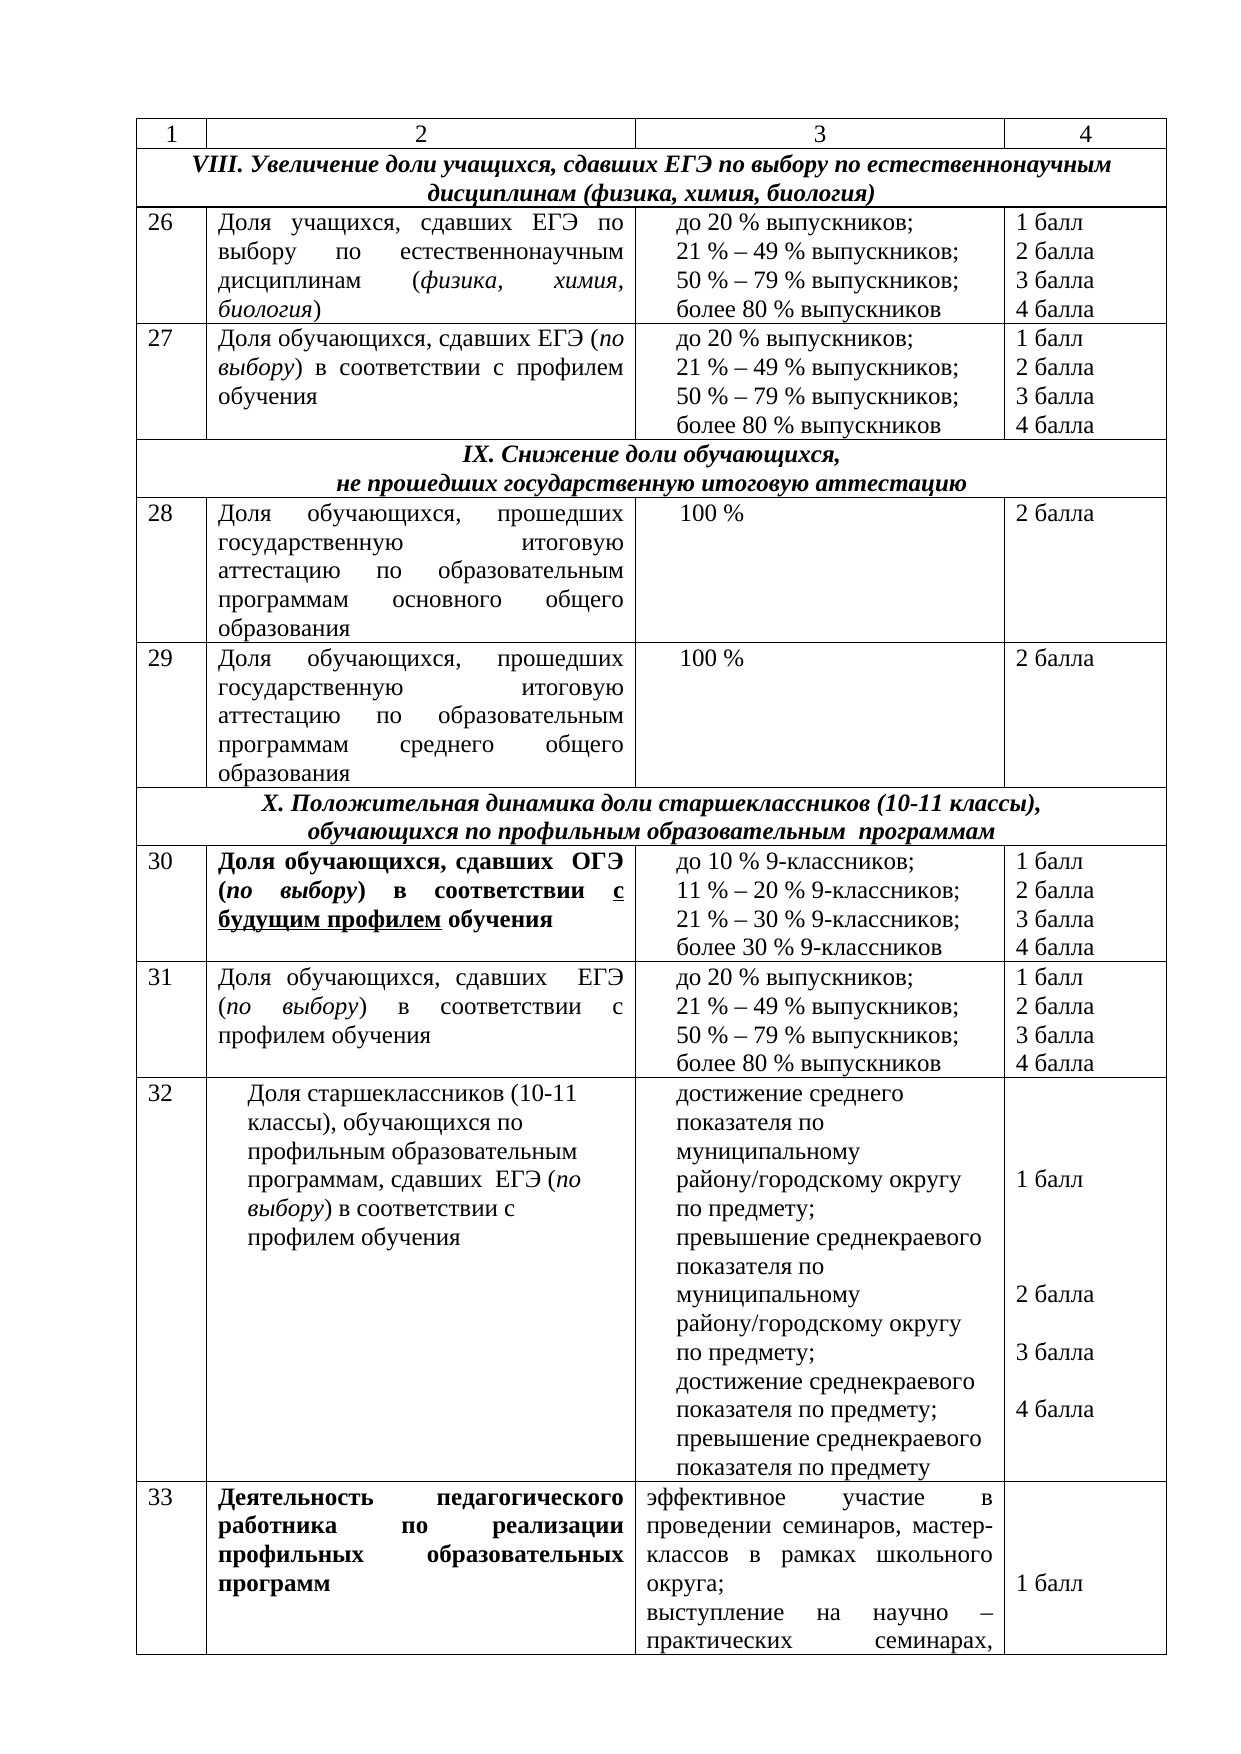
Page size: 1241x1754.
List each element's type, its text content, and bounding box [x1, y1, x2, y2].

table_cell IX. Снижение доли обучающихся, не прошедших государственную итоговую аттестацию [137, 440, 1166, 497]
table_header 2 [207, 119, 635, 148]
table_cell Доля обучающихся, сдавших ЕГЭ (по выбору) в соответствии с профилем обучения [207, 962, 635, 1077]
table_cell Доля обучающихся, прошедших государственную итоговую аттестацию по образовательным программам среднего общего образования [207, 643, 635, 787]
table_cell Доля обучающихся, сдавших ОГЭ (по выбору) в соответствии с будущим профилем обучения [207, 846, 635, 961]
table_cell до 10 % 9-классников; 11 % – 20 % 9-классников; 21 % – 30 % 9-классников; более 30 % 9-классников [636, 846, 1004, 961]
table_cell 100 % [636, 498, 1004, 642]
table_cell Доля обучающихся, сдавших ЕГЭ (по выбору) в соответствии с профилем обучения [207, 324, 635, 438]
table_cell 1 балл 2 балла 3 балла 4 балла [1005, 324, 1166, 438]
table_cell 29 [137, 643, 206, 787]
table_header 4 [1005, 119, 1166, 148]
table_header 3 [636, 119, 1004, 148]
table_cell Доля обучающихся, прошедших государственную итоговую аттестацию по образовательным программам основного общего образования [207, 498, 635, 642]
table_cell 2 балла [1005, 498, 1166, 642]
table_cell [207, 1482, 635, 1654]
table_cell VIII. Увеличение доли учащихся, сдавших ЕГЭ по выбору по естественнонаучным дисциплинам (физика, химия, биология) [137, 149, 1166, 206]
table_cell 1 балл 2 балла 3 балла 4 балла [1005, 1078, 1166, 1481]
table_cell достижение среднего показателя по муниципальному району/городскому округу по предмету; превышение среднекраевого показателя по муниципальному району/городскому округу по предмету; достижение среднекраевого показателя по предмету; превышение среднекраевого показателя по предмету [636, 1078, 1004, 1481]
table_header 1 [137, 119, 206, 148]
table_cell 32 [137, 1078, 206, 1481]
table_cell X. Положительная динамика доли старшеклассников (10-11 классы), обучающихся по профильным образовательным программам [137, 788, 1166, 845]
table_cell 31 [137, 962, 206, 1077]
table_cell до 20 % выпускников; 21 % – 49 % выпускников; 50 % – 79 % выпускников; более 80 % выпускников [636, 324, 1004, 438]
table_cell 100 % [636, 643, 1004, 787]
table_cell 1 балл 2 балла 3 балла 4 балла [1005, 962, 1166, 1077]
table_cell 33 [137, 1482, 206, 1654]
table_cell 1 балл 2 балла 3 балла 4 балла [1005, 846, 1166, 961]
table_cell 28 [137, 498, 206, 642]
table_cell 30 [137, 846, 206, 961]
table_cell 1 балл 2 балла 1 балл 2 балла 3 балла [1005, 1482, 1166, 1654]
table_cell до 20 % выпускников; 21 % – 49 % выпускников; 50 % – 79 % выпускников; более 80 % выпускников [636, 962, 1004, 1077]
table_cell до 20 % выпускников; 21 % – 49 % выпускников; 50 % – 79 % выпускников; более 80 % выпускников [636, 208, 1004, 322]
table_cell Доля учащихся, сдавших ЕГЭ по выбору по естественнонаучным дисциплинам (физика, химия, биология) [207, 208, 635, 322]
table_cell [636, 1482, 1004, 1654]
table_cell 26 [137, 208, 206, 322]
table_cell Доля старшеклассников (10-11 классы), обучающихся по профильным образовательным программам, сдавших ЕГЭ (по выбору) в соответствии с профилем обучения [207, 1078, 635, 1481]
table_cell 27 [137, 324, 206, 438]
table_cell 1 балл 2 балла 3 балла 4 балла [1005, 208, 1166, 322]
table_cell 2 балла [1005, 643, 1166, 787]
